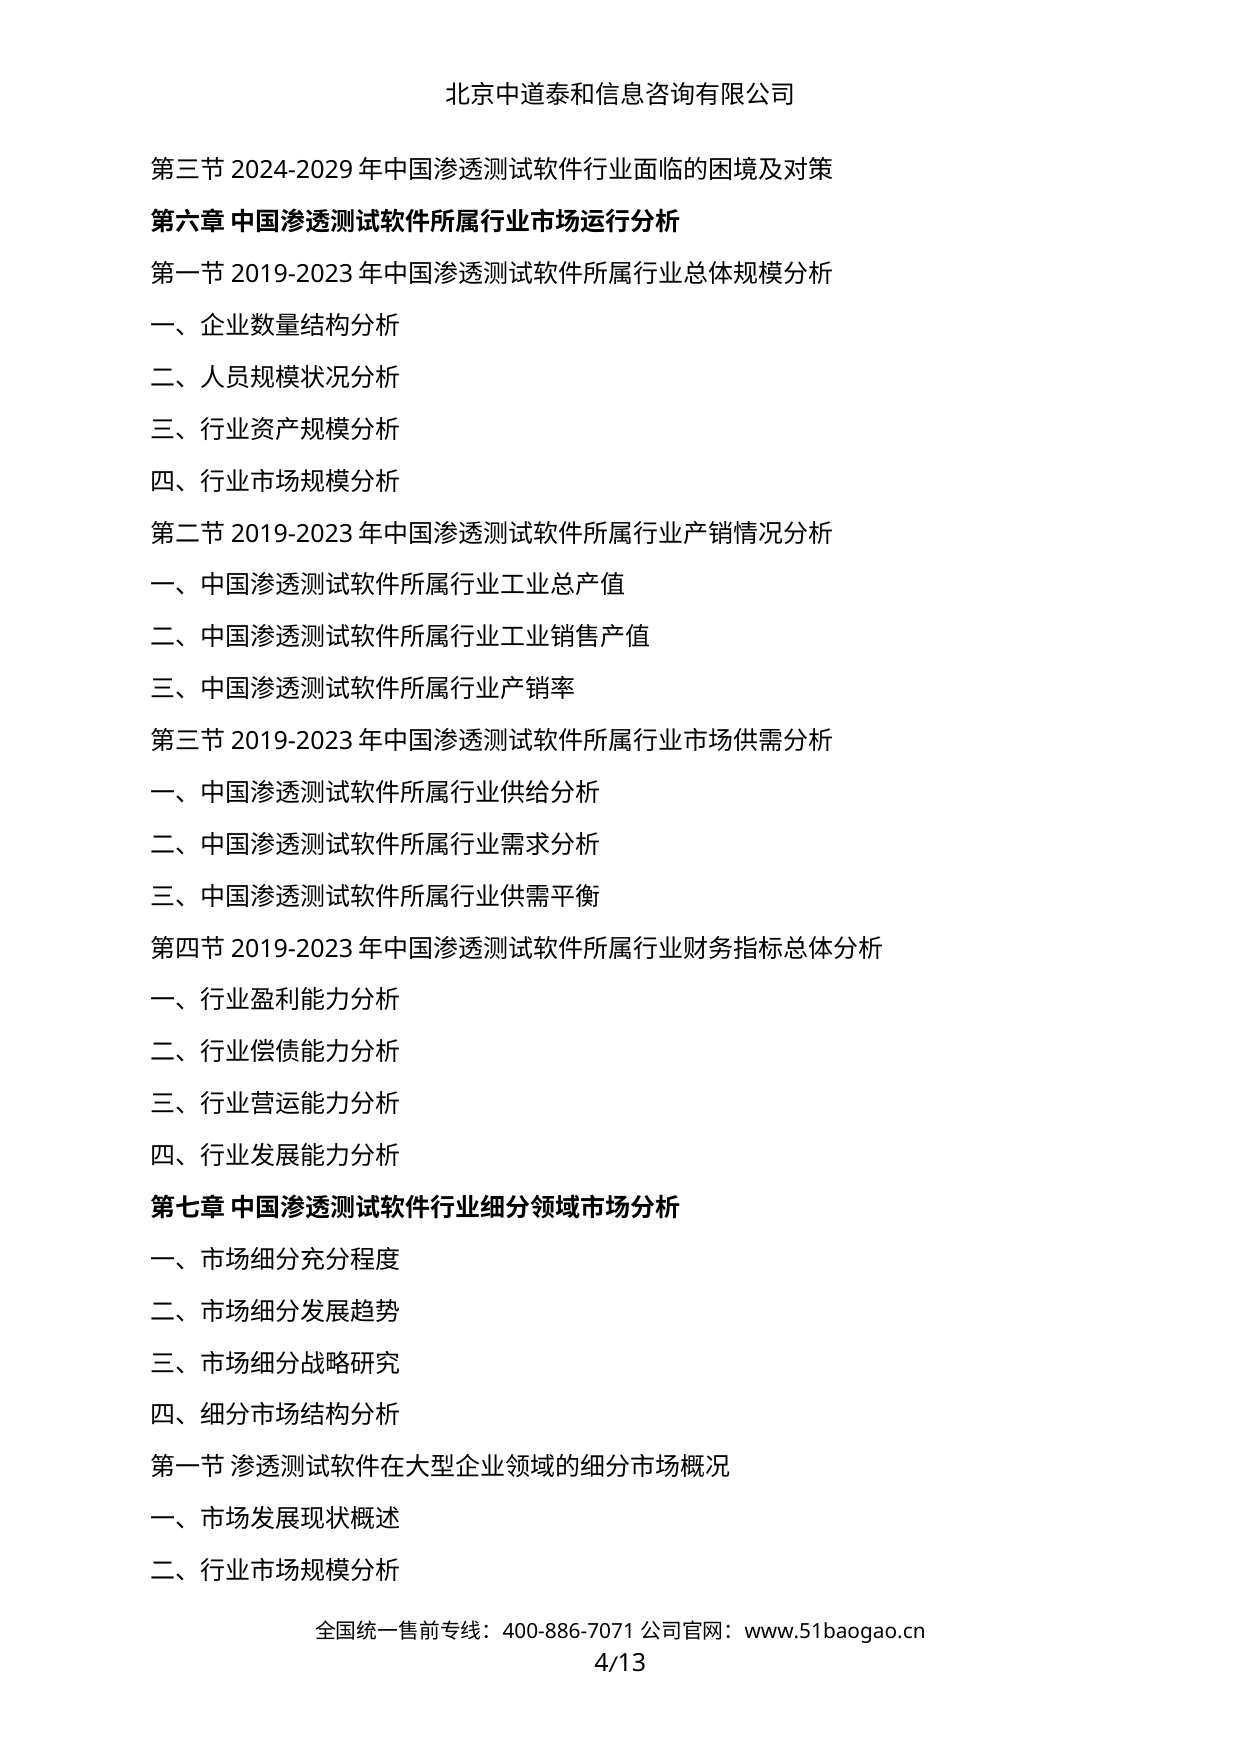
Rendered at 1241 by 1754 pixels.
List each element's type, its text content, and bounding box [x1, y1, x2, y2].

text 三、中国渗透测试软件所属行业供需平衡 [150, 876, 1090, 912]
text 一、市场发展现状概述 [150, 1499, 1090, 1535]
text 三、行业营运能力分析 [150, 1084, 1090, 1120]
text 第七章 中国渗透测试软件行业细分领域市场分析 [150, 1187, 1090, 1224]
text 第三节 2024-2029年中国渗透测试软件行业面临的困境及对策 [150, 150, 1090, 186]
text 四、行业市场规模分析 [150, 461, 1090, 497]
text 第一节 渗透测试软件在大型企业领域的细分市场概况 [150, 1447, 1090, 1483]
text 二、行业市场规模分析 [150, 1551, 1090, 1587]
text 第二节 2019-2023年中国渗透测试软件所属行业产销情况分析 [150, 513, 1090, 549]
text 二、人员规模状况分析 [150, 357, 1090, 394]
text 三、中国渗透测试软件所属行业产销率 [150, 669, 1090, 705]
text 四、行业发展能力分析 [150, 1136, 1090, 1172]
text 一、中国渗透测试软件所属行业供给分析 [150, 772, 1090, 809]
text 二、中国渗透测试软件所属行业需求分析 [150, 824, 1090, 861]
text 二、市场细分发展趋势 [150, 1291, 1090, 1327]
text 第三节 2019-2023年中国渗透测试软件所属行业市场供需分析 [150, 721, 1090, 757]
text 二、中国渗透测试软件所属行业工业销售产值 [150, 617, 1090, 653]
text 第四节 2019-2023年中国渗透测试软件所属行业财务指标总体分析 [150, 928, 1090, 964]
text 四、细分市场结构分析 [150, 1395, 1090, 1431]
text 一、市场细分充分程度 [150, 1239, 1090, 1276]
text 第六章 中国渗透测试软件所属行业市场运行分析 [150, 202, 1090, 238]
text 第一节 2019-2023年中国渗透测试软件所属行业总体规模分析 [150, 254, 1090, 290]
text 一、企业数量结构分析 [150, 306, 1090, 342]
text 三、市场细分战略研究 [150, 1343, 1090, 1379]
text 二、行业偿债能力分析 [150, 1032, 1090, 1068]
text 一、中国渗透测试软件所属行业工业总产值 [150, 565, 1090, 601]
text 三、行业资产规模分析 [150, 409, 1090, 446]
text 一、行业盈利能力分析 [150, 980, 1090, 1016]
